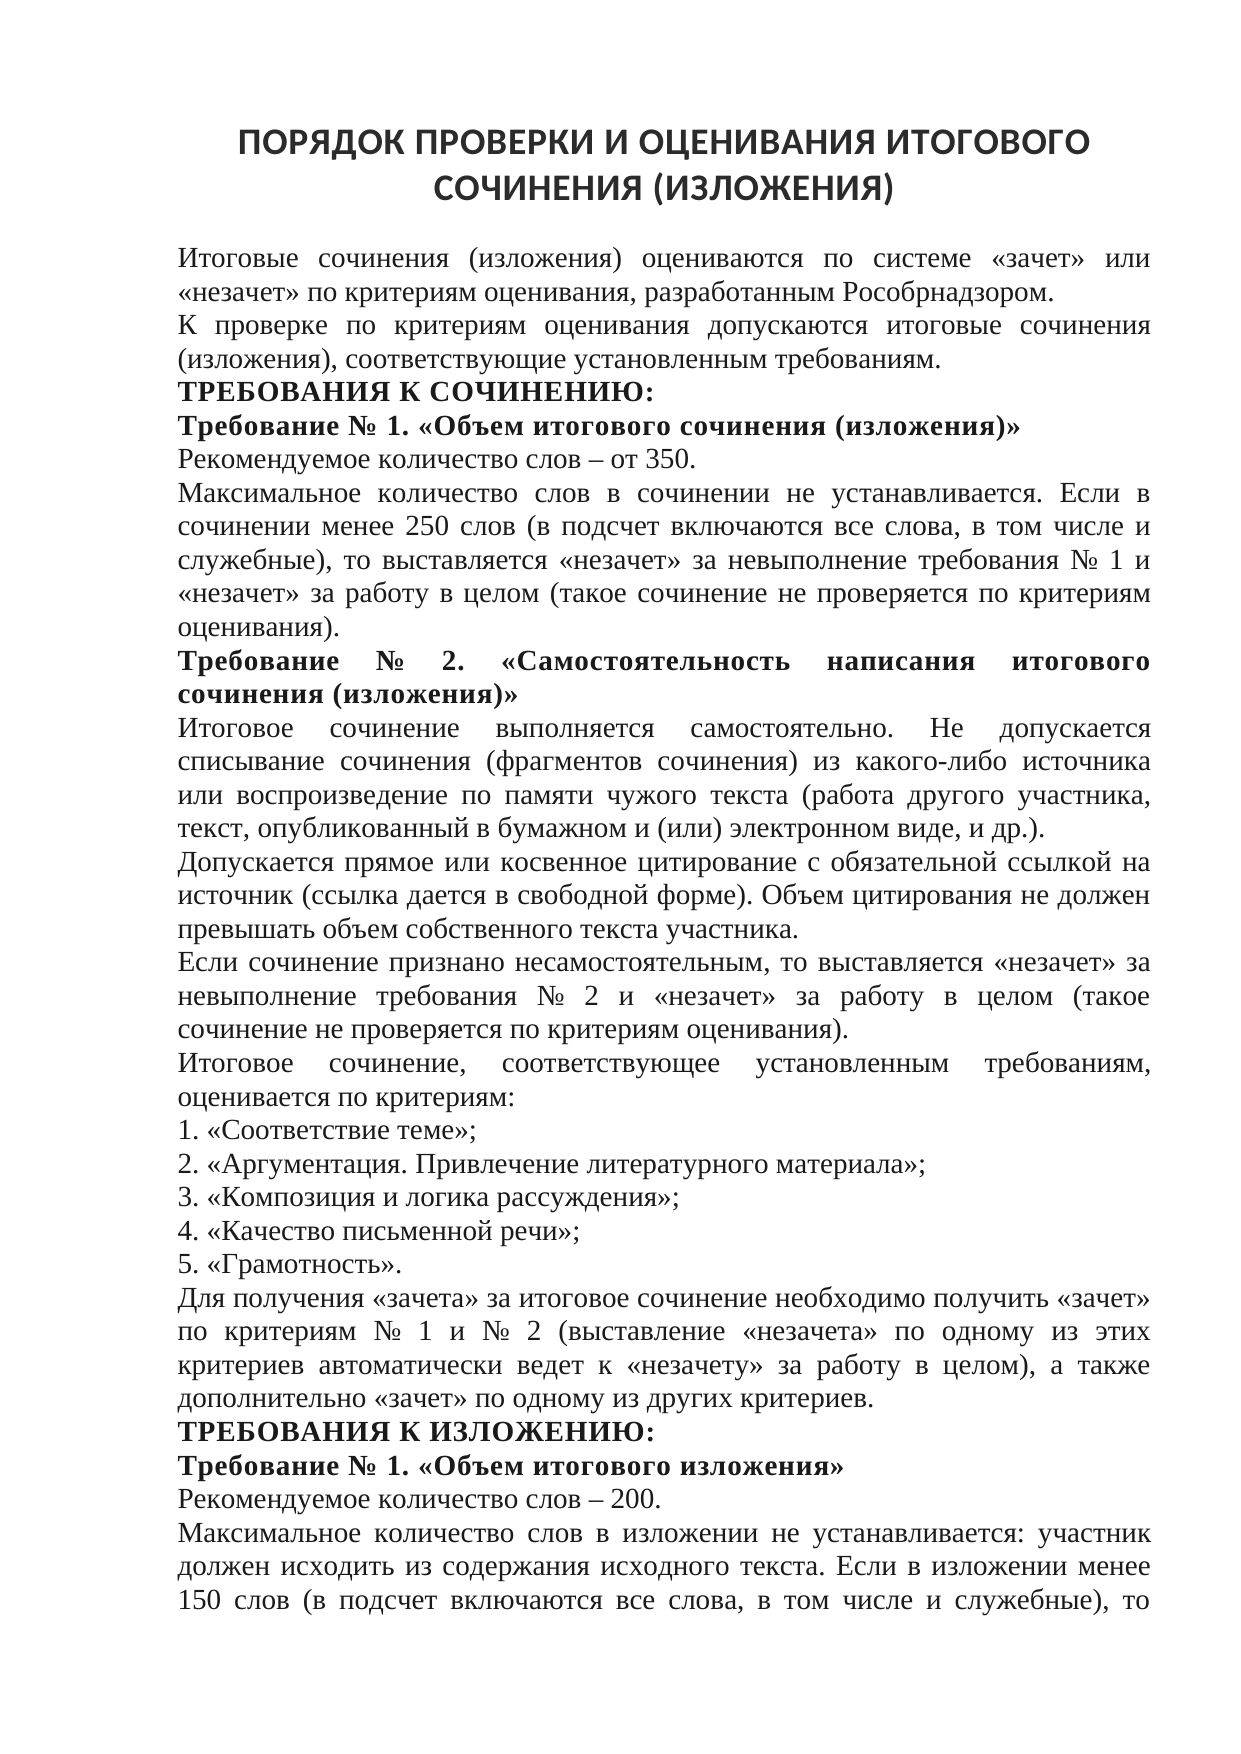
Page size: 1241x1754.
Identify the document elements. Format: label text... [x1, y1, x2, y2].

text Требование № 2. «Самостоятельность написания итогового сочинения (изложения)» [177, 643, 1152, 710]
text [177, 1515, 1152, 1615]
text Для получения «зачета» за итоговое сочинение необходимо получить «зачет» по критериям № 1 и № 2 (выставление «незачета» по одному из этих критериев автоматически ведет к «незачету» за работу в целом), а также дополнительно «зачет» по одному из других критериев. [177, 1280, 1152, 1414]
text Рекомендуемое количество слов – от 350. [177, 441, 1152, 475]
text Максимальное количество слов в сочинении не устанавливается. Если в сочинении менее 250 слов (в подсчет включаются все слова, в том числе и служебные), то выставляется «незачет» за невыполнение требования № 1 и «незачет» за работу в целом (такое сочинение не проверяется по критериям оценивания). [177, 475, 1152, 643]
text 1. «Соответствие теме»; [177, 1112, 1152, 1146]
text 4. «Качество письменной речи»; [177, 1213, 1152, 1246]
text Требование № 1. «Объем итогового сочинения (изложения)» [177, 408, 1152, 441]
text Рекомендуемое количество слов – 200. [177, 1481, 1152, 1515]
text ПОРЯДОК ПРОВЕРКИ И ОЦЕНИВАНИЯ ИТОГОВОГО СОЧИНЕНИЯ (ИЗЛОЖЕНИЯ) [177, 118, 1152, 210]
text ТРЕБОВАНИЯ К СОЧИНЕНИЮ: [177, 374, 1152, 408]
text Если сочинение признано несамостоятельным, то выставляется «незачет» за невыполнение требования № 2 и «незачет» за работу в целом (такое сочинение не проверяется по критериям оценивания). [177, 944, 1152, 1045]
text К проверке по критериям оценивания допускаются итоговые сочинения (изложения), соответствующие установленным требованиям. [177, 307, 1152, 374]
text 5. «Грамотность». [177, 1246, 1152, 1280]
text ТРЕБОВАНИЯ К ИЗЛОЖЕНИЮ: [177, 1414, 1152, 1448]
text 3. «Композиция и логика рассуждения»; [177, 1179, 1152, 1213]
text Итоговые сочинения (изложения) оцениваются по системе «зачет» или «незачет» по критериям оценивания, разработанным Рособрнадзором. [177, 240, 1152, 307]
text Итоговое сочинение выполняется самостоятельно. Не допускается списывание сочинения (фрагментов сочинения) из какого-либо источника или воспроизведение по памяти чужого текста (работа другого участника, текст, опубликованный в бумажном и (или) электронном виде, и др.). [177, 710, 1152, 844]
text 2. «Аргументация. Привлечение литературного материала»; [177, 1146, 1152, 1179]
text Требование № 1. «Объем итогового изложения» [177, 1448, 1152, 1481]
text Допускается прямое или косвенное цитирование с обязательной ссылкой на источник (ссылка дается в свободной форме). Объем цитирования не должен превышать объем собственного текста участника. [177, 844, 1152, 944]
text Итоговое сочинение, соответствующее установленным требованиям, оценивается по критериям: [177, 1045, 1152, 1112]
